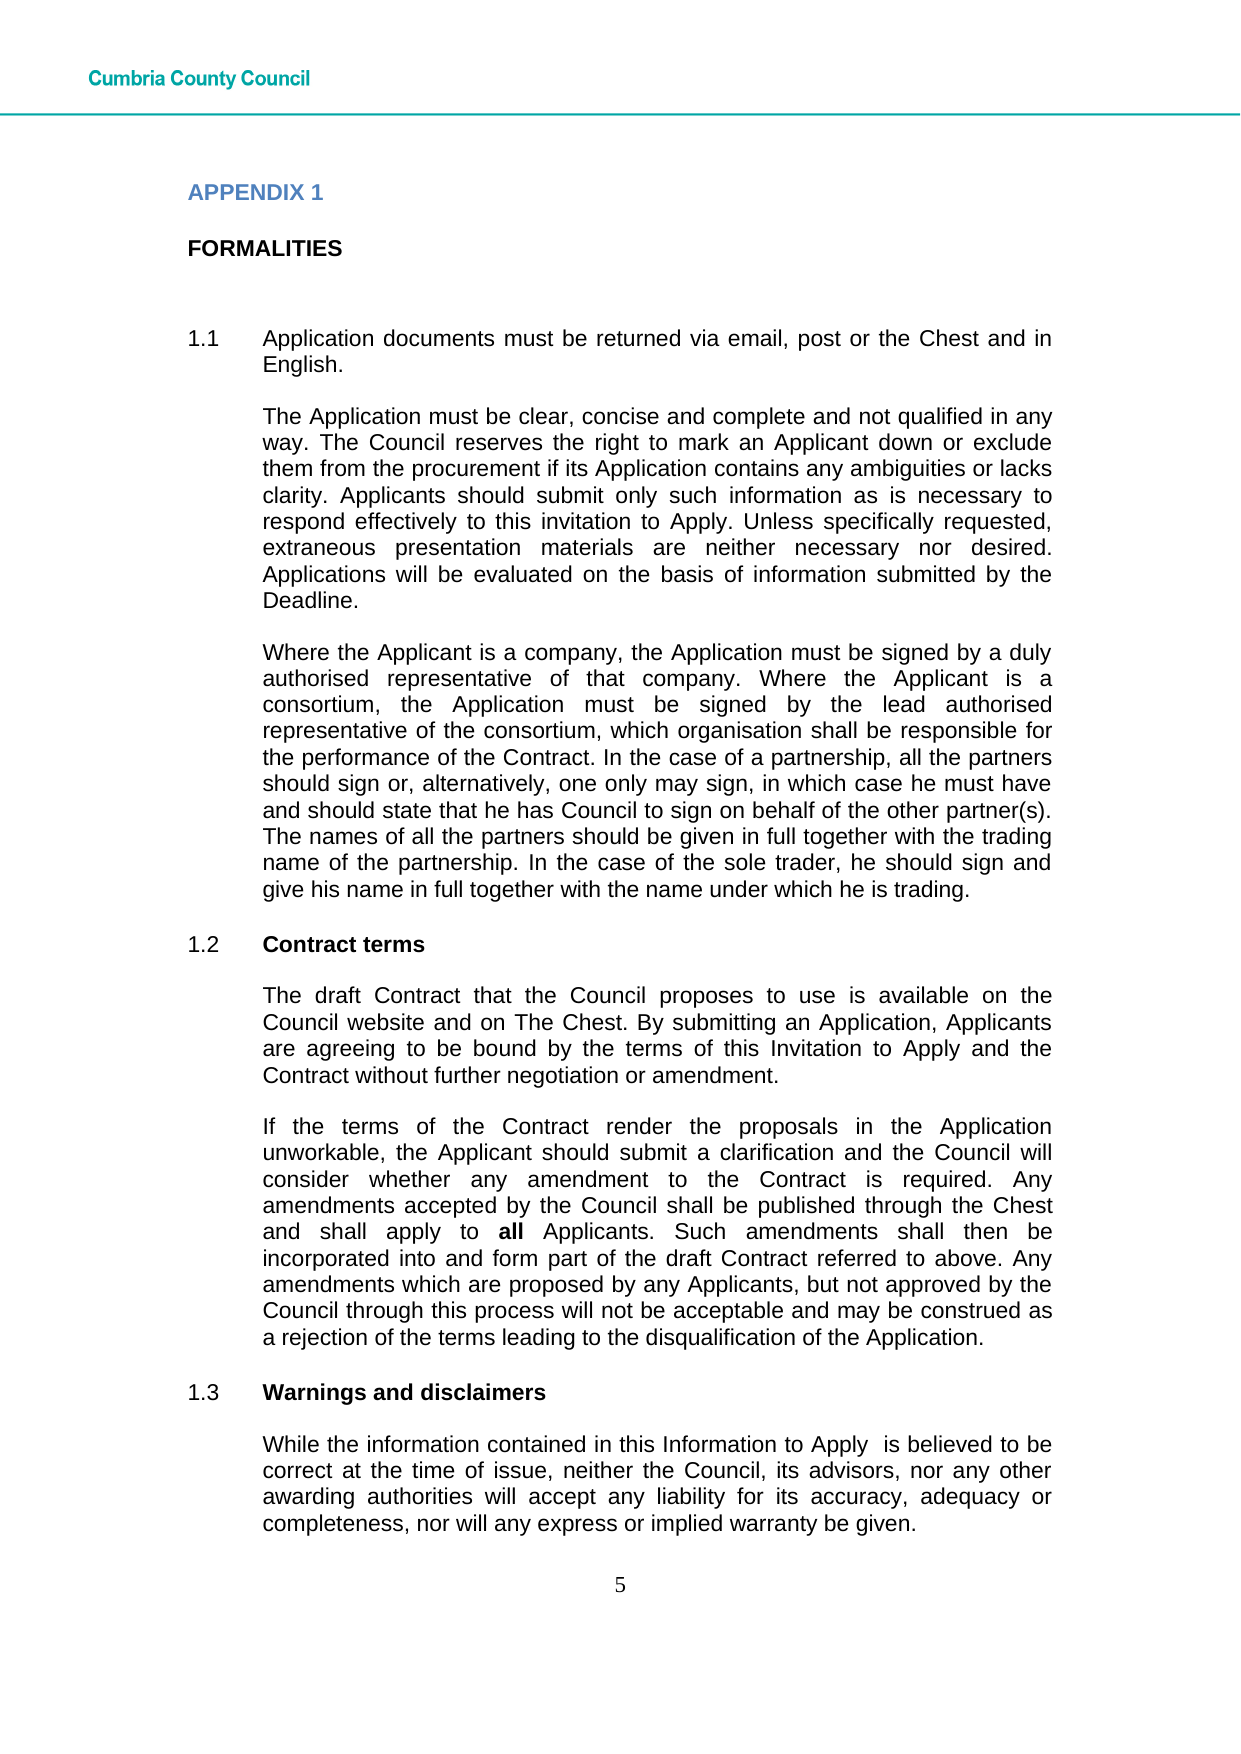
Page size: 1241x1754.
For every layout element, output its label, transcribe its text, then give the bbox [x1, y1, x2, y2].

subtitle 1.2 Contract terms [187, 931, 1053, 957]
text If the terms of the Contract render the proposals in the Application unworkable, the Applicant should submit a clarification and the Council will consider whether any amendment to the Contract is required. Any amendments accepted by the Council shall be published through the Chest and shall apply to all Applicants. Such amendments shall then be incorporated into and form part of the draft Contract referred to above. Any amendments which are proposed by any Applicants, but not approved by the Council through this process will not be acceptable and may be construed as a rejection of the terms leading to the disqualification of the Application. [262, 1113, 1053, 1350]
text Where the Applicant is a company, the Application must be signed by a duly authorised representative of that company. Where the Applicant is a consortium, the Application must be signed by the lead authorised representative of the consortium, which organisation shall be responsible for the performance of the Contract. In the case of a partnership, all the partners should sign or, alternatively, one only may sign, in which case he must have and should state that he has Council to sign on behalf of the other partner(s). The names of all the partners should be given in full together with the trading name of the partnership. In the case of the sole trader, he should sign and give his name in full together with the name under which he is trading. [262, 638, 1053, 902]
text While the information contained in this Information to Apply is believed to be correct at the time of issue, neither the Council, its advisors, nor any other awarding authorities will accept any liability for its accuracy, adequacy or completeness, nor will any express or implied warranty be given. [262, 1431, 1053, 1536]
picture [0, 24, 1241, 157]
text The Application must be clear, concise and complete and not qualified in any way. The Council reserves the right to mark an Applicant down or exclude them from the procurement if its Application contains any ambiguities or lacks clarity. Applicants should submit only such information as is necessary to respond effectively to this invitation to Apply. Unless specifically requested, extraneous presentation materials are neither necessary nor desired. Applications will be evaluated on the basis of information submitted by the Deadline. [262, 403, 1053, 613]
text The draft Contract that the Council proposes to use is available on the Council website and on The Chest. By submitting an Application, Applicants are agreeing to be bound by the terms of this Invitation to Apply and the Contract without further negotiation or amendment. [262, 982, 1053, 1088]
subtitle APPENDIX 1 [187, 179, 1053, 206]
subtitle 1.3 Warnings and disclaimers [187, 1379, 1053, 1406]
list Application documents must be returned via email, post or the Chest and in English. [187, 325, 1053, 378]
subtitle FORMALITIES [187, 235, 1053, 261]
